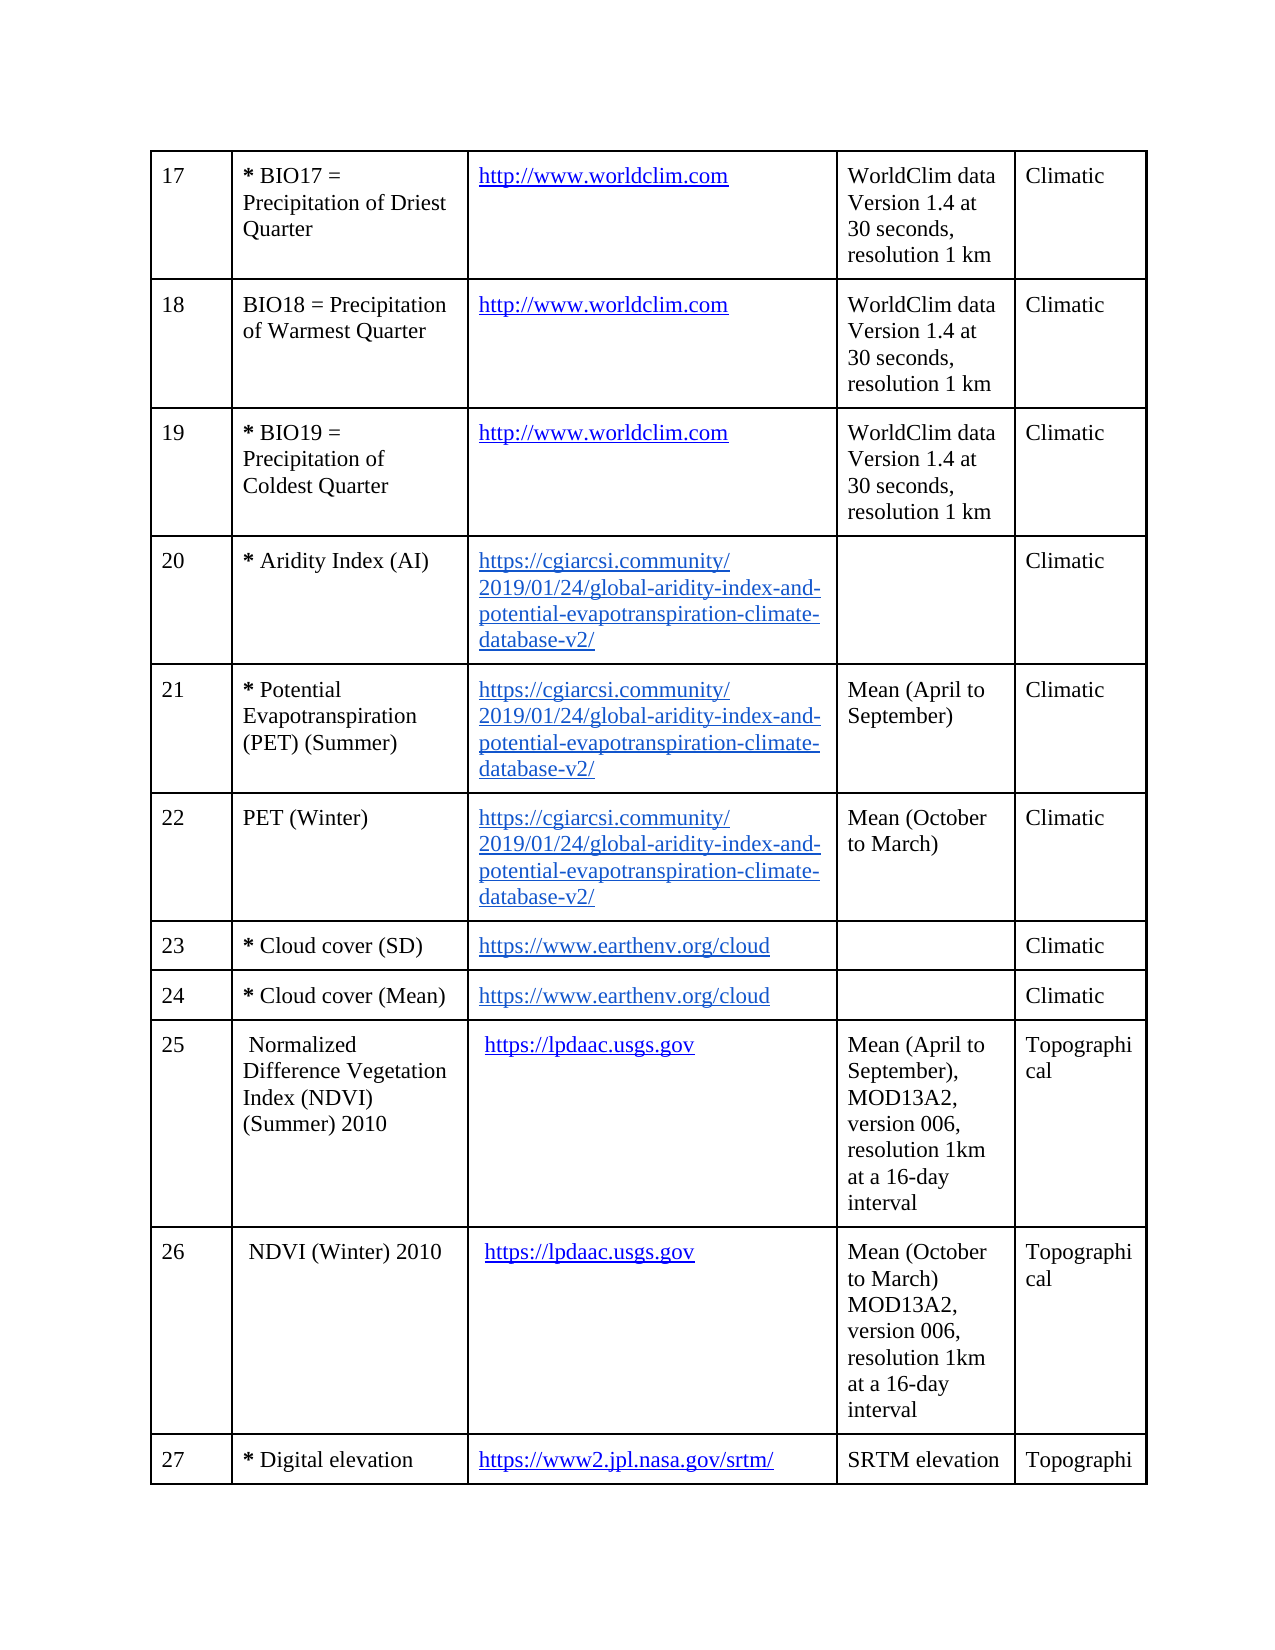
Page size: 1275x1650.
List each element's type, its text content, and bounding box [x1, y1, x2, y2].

table_cell 23 [152, 922, 231, 969]
table_cell Climatic [1016, 409, 1145, 535]
table_cell * Potential Evapotranspiration (PET) (Summer) [233, 665, 467, 792]
table_cell https://lpdaac.usgs.gov [469, 1228, 836, 1433]
table_cell 22 [152, 794, 231, 920]
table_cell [838, 152, 1014, 278]
table_cell Climatic [1016, 280, 1145, 407]
table_cell Climatic [1016, 152, 1145, 278]
table_cell WorldClim data Version 1.4 at 30 seconds, resolution 1 km [838, 409, 1014, 535]
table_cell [233, 1435, 467, 1483]
table_cell http://www.worldclim.com [469, 280, 836, 407]
table_cell Topographical [1016, 1021, 1145, 1226]
table_cell * BIO19 = Precipitation of Coldest Quarter [233, 409, 467, 535]
table_cell 26 [152, 1228, 231, 1433]
table_cell Climatic [1016, 922, 1145, 969]
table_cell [469, 152, 836, 278]
table_cell 18 [152, 280, 231, 407]
table_cell [838, 971, 1014, 1018]
table_cell Normalized Difference Vegetation Index (NDVI) (Summer) 2010 [233, 1021, 467, 1226]
table_cell Mean (April to September), MOD13A2, version 006, resolution 1km at a 16-day interval [838, 1021, 1014, 1226]
table_cell * Cloud cover (SD) [233, 922, 467, 969]
table_cell PET (Winter) [233, 794, 467, 920]
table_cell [838, 280, 1014, 407]
table_cell 21 [152, 665, 231, 792]
table_cell Climatic [1016, 537, 1145, 663]
table_cell Climatic [1016, 794, 1145, 920]
table_cell https://www.earthenv.org/cloud [469, 922, 836, 969]
table_cell SRTM elevation [838, 1435, 1014, 1483]
table_cell Mean (April to September) [838, 665, 1014, 792]
table_cell Climatic [1016, 665, 1145, 792]
table_cell Mean (October to March) MOD13A2, version 006, resolution 1km at a 16-day interval [838, 1228, 1014, 1433]
table_cell http://www.worldclim.com [469, 409, 836, 535]
table_cell https://cgiarcsi.community/2019/01/24/global-aridity-index-and-potential-evapotranspiration-climate-database-v2/ [469, 665, 836, 792]
table_cell 27 [152, 1435, 231, 1483]
table_cell https://lpdaac.usgs.gov [469, 1021, 836, 1226]
table_cell * BIO17 = Precipitation of Driest Quarter [233, 152, 467, 278]
table_cell [838, 537, 1014, 663]
table_cell Topographical [1016, 1228, 1145, 1433]
table_cell 24 [152, 971, 231, 1018]
table_cell * Aridity Index (AI) [233, 537, 467, 663]
table_cell [838, 922, 1014, 969]
table_cell https://cgiarcsi.community/2019/01/24/global-aridity-index-and-potential-evapotranspiration-climate-database-v2/ [469, 537, 836, 663]
table_cell BIO18 = Precipitation of Warmest Quarter [233, 280, 467, 407]
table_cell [469, 1435, 836, 1483]
table_cell Climatic [1016, 971, 1145, 1018]
table_cell 25 [152, 1021, 231, 1226]
table_cell * Cloud cover (Mean) [233, 971, 467, 1018]
table_cell NDVI (Winter) 2010 [233, 1228, 467, 1433]
table_cell https://cgiarcsi.community/2019/01/24/global-aridity-index-and-potential-evapotranspiration-climate-database-v2/ [469, 794, 836, 920]
table_cell Topographical [1016, 1435, 1145, 1483]
table_cell 19 [152, 409, 231, 535]
table_cell 20 [152, 537, 231, 663]
table_cell 17 [152, 152, 231, 278]
table_cell Mean (October to March) [838, 794, 1014, 920]
table_cell https://www.earthenv.org/cloud [469, 971, 836, 1018]
